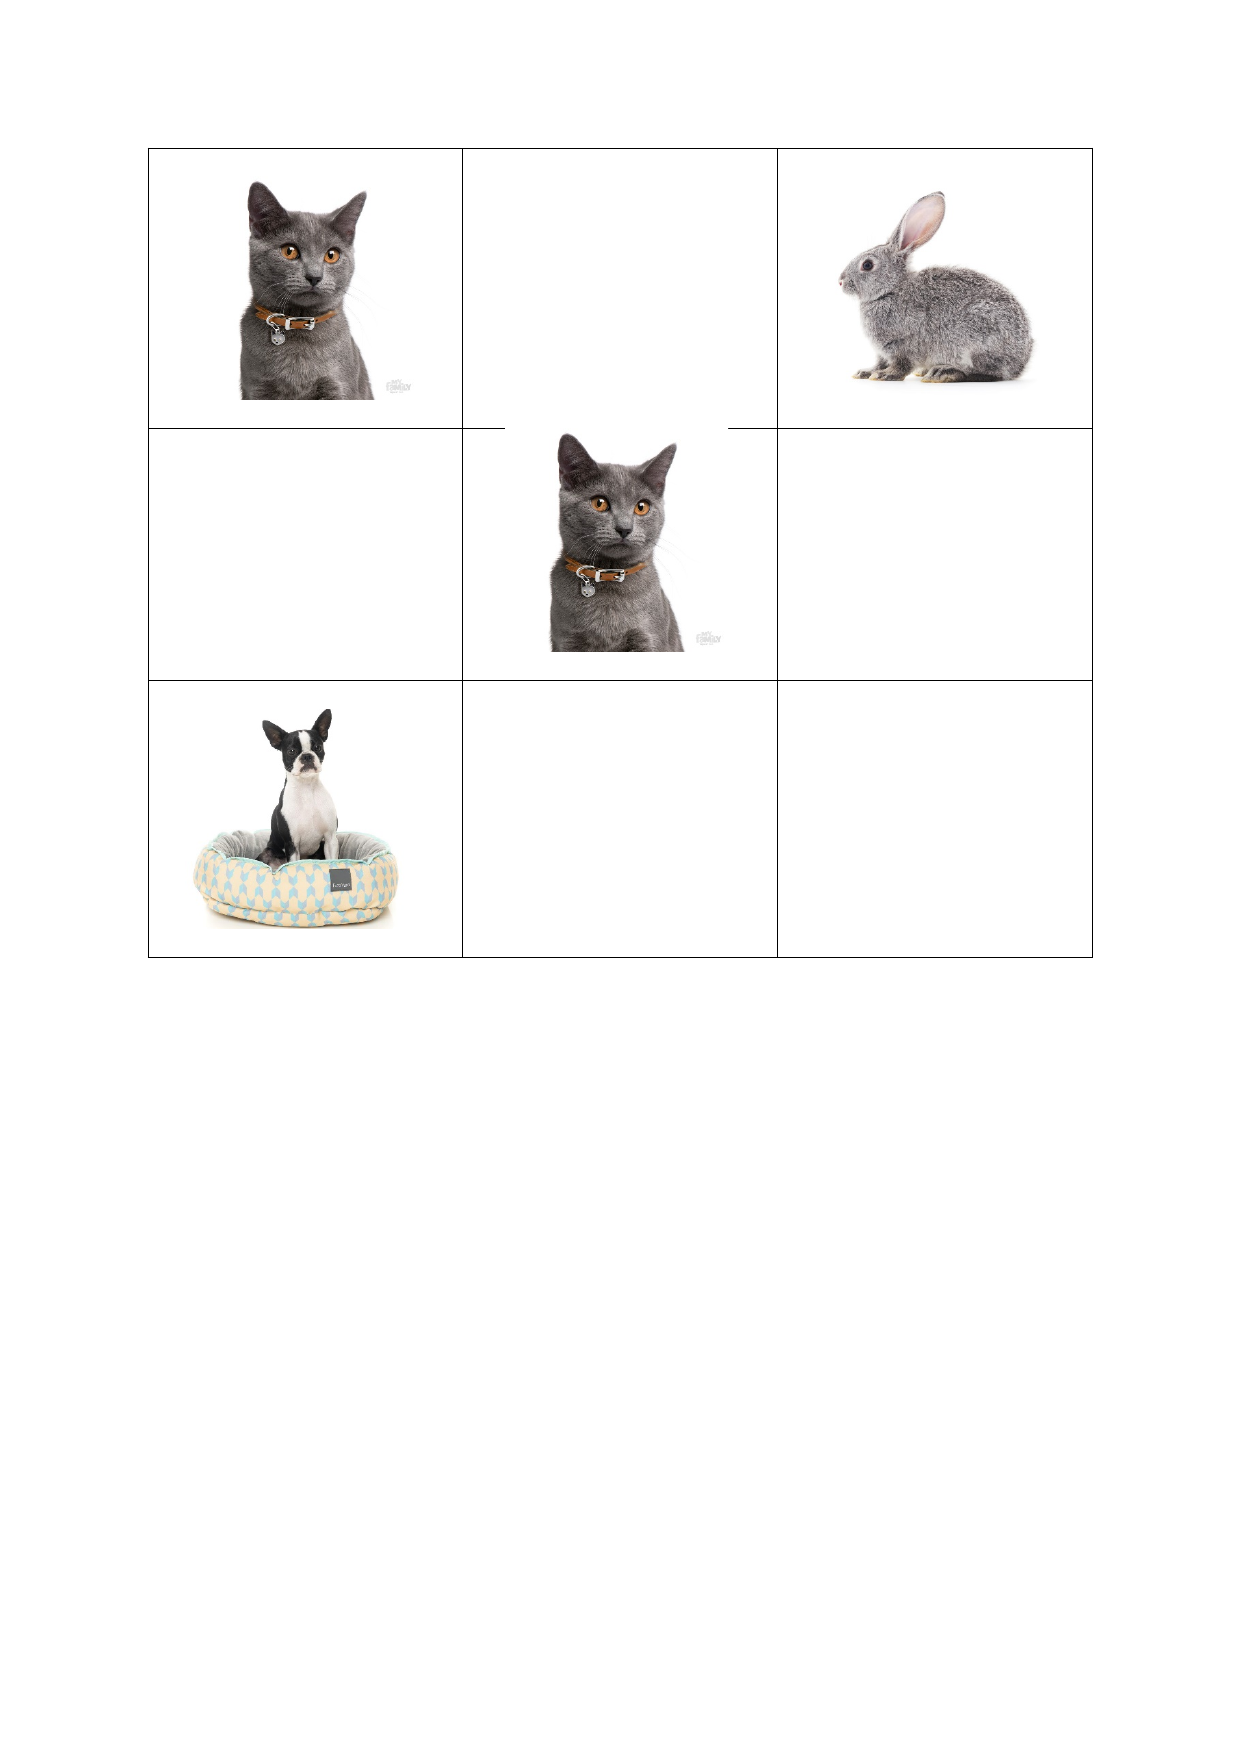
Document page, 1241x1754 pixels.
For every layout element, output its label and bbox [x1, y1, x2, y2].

table_cell [778, 681, 1092, 957]
table_cell [778, 429, 1092, 680]
picture [505, 428, 729, 652]
table_cell [149, 681, 462, 957]
table_header [463, 149, 777, 428]
picture [185, 709, 406, 929]
table_header [149, 149, 462, 428]
table_header [778, 149, 1092, 428]
table_cell [463, 429, 777, 680]
table_cell [149, 429, 462, 680]
picture [819, 176, 1051, 397]
picture [195, 176, 419, 400]
table_cell [463, 681, 777, 957]
